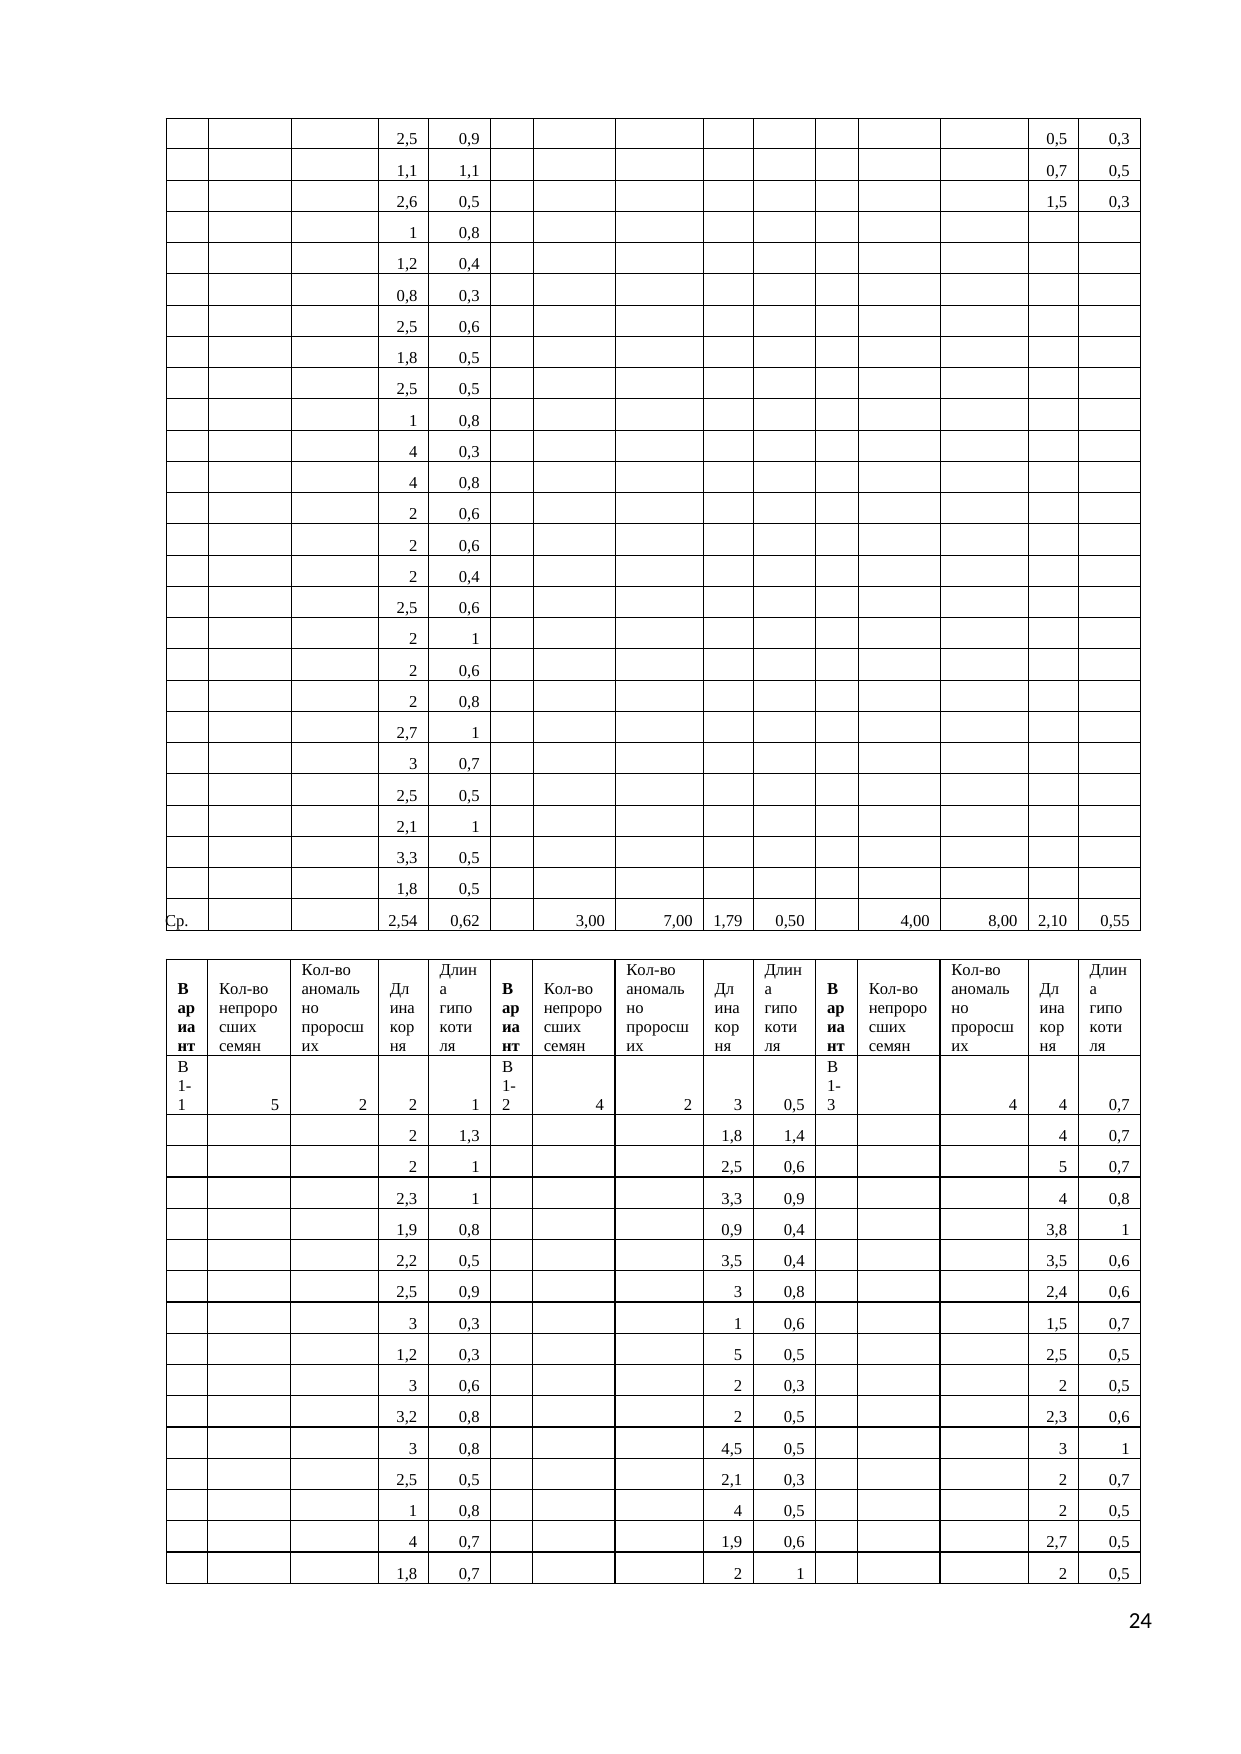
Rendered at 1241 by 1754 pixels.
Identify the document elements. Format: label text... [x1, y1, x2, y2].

table_cell [534, 462, 615, 492]
table_cell 3,00 [534, 899, 615, 929]
table_cell [167, 1334, 207, 1364]
table_cell [209, 462, 291, 492]
table_cell 0,7 [429, 1553, 490, 1583]
table_cell [1079, 556, 1140, 586]
table_cell 0,5 [429, 368, 490, 398]
table_cell [292, 899, 378, 929]
table_cell 8,00 [941, 899, 1028, 929]
table_cell [704, 212, 753, 242]
table_cell [859, 181, 940, 211]
table_cell [167, 1240, 207, 1270]
table_cell 5 [704, 1334, 753, 1364]
table_cell 2 [1029, 1365, 1078, 1395]
table_cell [533, 1428, 614, 1458]
table_cell 2 [379, 493, 428, 523]
table_cell [491, 149, 533, 179]
table_cell [816, 493, 858, 523]
table_cell 1,1 [429, 149, 490, 179]
table_cell [816, 1178, 857, 1208]
table_cell [941, 556, 1028, 586]
table_cell [859, 556, 940, 586]
table_cell [859, 368, 940, 398]
table_cell [167, 431, 208, 461]
table_cell [292, 774, 378, 804]
table_cell 0,4 [429, 243, 490, 273]
table_cell [941, 837, 1028, 867]
table_cell [816, 212, 858, 242]
table_cell [533, 1365, 614, 1395]
table_cell 2,7 [1029, 1521, 1078, 1551]
table_cell [941, 1521, 1028, 1551]
table_cell [292, 462, 378, 492]
table_cell 0,9 [429, 119, 490, 148]
table_cell 0,5 [1079, 1521, 1140, 1551]
table_cell 0,3 [1079, 119, 1140, 148]
table_cell [209, 681, 291, 711]
table_cell [616, 399, 703, 429]
table_cell 2,5 [379, 587, 428, 617]
table_cell 1,9 [379, 1209, 428, 1239]
table_cell [859, 431, 940, 461]
table_cell [704, 493, 753, 523]
table_cell [754, 524, 815, 554]
table_cell [616, 524, 703, 554]
table_cell [816, 1209, 857, 1239]
table_cell [291, 1240, 378, 1270]
table_cell [859, 743, 940, 773]
table_cell [534, 149, 615, 179]
table_cell [754, 243, 815, 273]
table_cell [1029, 649, 1078, 679]
table_cell [941, 1178, 1028, 1208]
table_cell [491, 493, 533, 523]
table_cell [209, 149, 291, 179]
table_cell [1079, 306, 1140, 336]
table_cell [491, 1459, 532, 1489]
table_cell [616, 1365, 703, 1395]
table_cell [858, 1146, 939, 1176]
table_cell [858, 1365, 939, 1395]
table_cell [859, 274, 940, 304]
table_cell 4 [379, 1521, 428, 1551]
table_cell [167, 399, 208, 429]
table_header Длина гипокотиля [429, 960, 490, 1055]
table_cell [859, 649, 940, 679]
table_cell [941, 399, 1028, 429]
table_cell [616, 212, 703, 242]
table_cell [816, 243, 858, 273]
table_cell [858, 1178, 939, 1208]
table_cell [533, 1553, 614, 1583]
table_cell [704, 587, 753, 617]
table_cell [167, 1396, 207, 1426]
table_cell 2 [704, 1365, 753, 1395]
table_cell [209, 774, 291, 804]
table_cell [941, 587, 1028, 617]
table_cell 0,7 [1079, 1459, 1140, 1489]
table_cell [491, 1553, 532, 1583]
table_cell [1079, 493, 1140, 523]
table_cell 2,5 [379, 119, 428, 148]
table_cell 2 [616, 1056, 703, 1114]
table_cell [491, 1490, 532, 1520]
table_cell [292, 806, 378, 836]
table_header Кол-во аномально проросших [941, 960, 1028, 1055]
table_cell [167, 743, 208, 773]
table_cell 2,5 [704, 1146, 753, 1176]
table_cell [1079, 368, 1140, 398]
table_cell 1 [379, 399, 428, 429]
table_cell [704, 681, 753, 711]
table_cell [859, 149, 940, 179]
table_header Кол-во аномально проросших [291, 960, 378, 1055]
table_cell [208, 1396, 290, 1426]
table_cell [209, 243, 291, 273]
table_cell 1 [379, 1490, 428, 1520]
table_cell [816, 649, 858, 679]
table_cell 2 [379, 524, 428, 554]
table_cell [941, 243, 1028, 273]
table_cell [491, 1271, 532, 1301]
table_cell [533, 1209, 614, 1239]
table_cell 0,8 [429, 212, 490, 242]
table_cell [209, 587, 291, 617]
table_cell [208, 1178, 290, 1208]
table_cell [941, 119, 1028, 148]
table_cell [292, 712, 378, 742]
table_cell [167, 681, 208, 711]
table_cell [754, 681, 815, 711]
table_cell 0,9 [704, 1209, 753, 1239]
table_cell [491, 587, 533, 617]
table_cell [616, 431, 703, 461]
table_cell [167, 806, 208, 836]
table_cell [209, 806, 291, 836]
table_cell [292, 556, 378, 586]
table_cell [616, 1334, 703, 1364]
table_cell [754, 837, 815, 867]
table_cell [616, 837, 703, 867]
table_cell [291, 1490, 378, 1520]
table_cell [816, 587, 858, 617]
table_cell [534, 399, 615, 429]
table_cell [209, 618, 291, 648]
table_cell [534, 806, 615, 836]
table_cell 0,7 [1079, 1303, 1140, 1333]
table_cell [704, 649, 753, 679]
table_cell 0,8 [429, 681, 490, 711]
table_cell 2 [1029, 1553, 1078, 1583]
table_cell [292, 524, 378, 554]
table_cell 0,6 [429, 306, 490, 336]
table_cell [167, 337, 208, 367]
table_cell 0,3 [429, 431, 490, 461]
table_cell [704, 837, 753, 867]
table_cell 3 [379, 1428, 428, 1458]
table_cell 3,3 [704, 1178, 753, 1208]
table_cell [616, 149, 703, 179]
table_cell [816, 712, 858, 742]
table_cell 1 [429, 1146, 490, 1176]
table_cell 2 [1029, 1459, 1078, 1489]
table_cell [491, 399, 533, 429]
table_cell [858, 1459, 939, 1489]
table_cell [941, 1396, 1028, 1426]
table_cell [208, 1303, 290, 1333]
table_cell [704, 868, 753, 898]
table_cell [167, 119, 208, 148]
table_cell [208, 1271, 290, 1301]
table_cell [491, 119, 533, 148]
table_cell [941, 462, 1028, 492]
table_cell [816, 149, 858, 179]
table_cell 0,50 [754, 899, 815, 929]
table_cell 2 [1029, 1490, 1078, 1520]
table_cell [616, 119, 703, 148]
table_cell [1079, 462, 1140, 492]
table_cell [859, 774, 940, 804]
table_cell 0,5 [429, 774, 490, 804]
table_cell [534, 837, 615, 867]
table_cell 0,5 [754, 1396, 815, 1426]
table_cell 0,5 [1079, 1490, 1140, 1520]
table_cell 2 [379, 649, 428, 679]
table_cell [167, 1521, 207, 1551]
table_cell [616, 1178, 703, 1208]
table_cell 2,5 [379, 774, 428, 804]
table_cell [1029, 587, 1078, 617]
table_cell [616, 1396, 703, 1426]
table_cell 1,3 [429, 1115, 490, 1145]
table_cell [1029, 806, 1078, 836]
table_cell [491, 368, 533, 398]
table_cell [616, 868, 703, 898]
table_cell [754, 806, 815, 836]
table_cell 2,10 [1029, 899, 1078, 929]
table_cell [616, 618, 703, 648]
table_cell [1029, 493, 1078, 523]
table_cell [816, 1459, 857, 1489]
table_cell [167, 462, 208, 492]
table_cell [209, 119, 291, 148]
table_cell 0,5 [754, 1490, 815, 1520]
table_cell [859, 618, 940, 648]
table_cell [704, 774, 753, 804]
table_cell 1 [1079, 1428, 1140, 1458]
table_cell [208, 1459, 290, 1489]
table_cell 2,54 [379, 899, 428, 929]
table_cell [754, 119, 815, 148]
table_cell [1079, 806, 1140, 836]
table_cell 0,5 [754, 1056, 815, 1114]
table_cell 0,6 [754, 1303, 815, 1333]
table_cell 0,5 [429, 837, 490, 867]
table_cell [858, 1271, 939, 1301]
table_cell 0,6 [1079, 1396, 1140, 1426]
table_cell [816, 431, 858, 461]
table_cell [1079, 274, 1140, 304]
table_cell 0,6 [754, 1146, 815, 1176]
table_cell 4 [379, 431, 428, 461]
table_cell 2,2 [379, 1240, 428, 1270]
table_cell [754, 712, 815, 742]
table_cell [491, 774, 533, 804]
table_cell [209, 368, 291, 398]
table_cell [534, 587, 615, 617]
table_cell [491, 556, 533, 586]
table_cell [859, 493, 940, 523]
table_cell [941, 868, 1028, 898]
table_cell [167, 1428, 207, 1458]
table_cell [704, 337, 753, 367]
table_cell [754, 368, 815, 398]
table_cell [754, 337, 815, 367]
table_cell [533, 1240, 614, 1270]
table_cell 0,6 [754, 1521, 815, 1551]
table_cell [859, 837, 940, 867]
table_cell [1079, 399, 1140, 429]
table_cell 0,5 [429, 1240, 490, 1270]
table_cell 1,5 [1029, 1303, 1078, 1333]
table_cell [1029, 306, 1078, 336]
table_cell [292, 243, 378, 273]
table_cell 0,3 [429, 274, 490, 304]
table_cell 0,4 [754, 1240, 815, 1270]
table_cell [616, 1303, 703, 1333]
table_cell [534, 368, 615, 398]
table_cell [704, 806, 753, 836]
table_cell 0,6 [429, 493, 490, 523]
table_cell [816, 806, 858, 836]
table_cell [616, 1490, 703, 1520]
table_cell [491, 1146, 532, 1176]
table_cell [816, 618, 858, 648]
table_cell [859, 337, 940, 367]
table_cell 3,5 [704, 1240, 753, 1270]
table_cell [941, 1490, 1028, 1520]
table_cell [291, 1553, 378, 1583]
table_cell 5 [208, 1056, 290, 1114]
table_cell [167, 556, 208, 586]
table_cell [941, 1271, 1028, 1301]
table_cell [941, 712, 1028, 742]
table_cell [754, 181, 815, 211]
table_cell 0,5 [429, 337, 490, 367]
table_cell 1,2 [379, 1334, 428, 1364]
table_cell 4 [533, 1056, 614, 1114]
table_cell 0,8 [429, 1490, 490, 1520]
table_cell [941, 1428, 1028, 1458]
table_cell 2 [704, 1553, 753, 1583]
table_cell 0,7 [1079, 1115, 1140, 1145]
table_cell [209, 868, 291, 898]
table_cell [292, 368, 378, 398]
table_cell 0,7 [429, 743, 490, 773]
table_cell [754, 399, 815, 429]
table_cell 0,3 [429, 1334, 490, 1364]
table_cell 0,6 [429, 587, 490, 617]
table_cell [616, 649, 703, 679]
table_cell 0,5 [1079, 1553, 1140, 1583]
table_cell [1079, 212, 1140, 242]
table_cell [816, 274, 858, 304]
table_cell [292, 181, 378, 211]
table_cell [167, 149, 208, 179]
table_cell [534, 493, 615, 523]
table_cell [1029, 774, 1078, 804]
table_cell [209, 493, 291, 523]
table_cell [534, 119, 615, 148]
table_cell [858, 1303, 939, 1333]
table_cell 0,6 [1079, 1271, 1140, 1301]
table_cell 1 [704, 1303, 753, 1333]
table_cell [616, 556, 703, 586]
table_cell [292, 837, 378, 867]
table_cell [754, 868, 815, 898]
table_cell 2,3 [379, 1178, 428, 1208]
table_header Кол-во аномально проросших [616, 960, 703, 1055]
table_cell [1079, 587, 1140, 617]
table_cell [941, 1240, 1028, 1270]
table_cell 0,5 [754, 1334, 815, 1364]
table_cell [816, 868, 858, 898]
table_cell [167, 649, 208, 679]
table_cell [491, 212, 533, 242]
table_cell [859, 587, 940, 617]
table_cell [941, 1303, 1028, 1333]
table_cell 1 [429, 806, 490, 836]
table_cell 4 [379, 462, 428, 492]
table_cell [208, 1428, 290, 1458]
table_cell 0,7 [429, 1521, 490, 1551]
table_cell [816, 681, 858, 711]
table_cell 2,5 [379, 1271, 428, 1301]
table_cell [1029, 243, 1078, 273]
table_cell [209, 837, 291, 867]
table_cell [754, 743, 815, 773]
table_cell [616, 774, 703, 804]
table_cell [816, 181, 858, 211]
table_cell [292, 587, 378, 617]
table_cell 2 [379, 681, 428, 711]
table_cell [941, 181, 1028, 211]
table_cell [859, 681, 940, 711]
table_cell [533, 1271, 614, 1301]
table_cell [167, 274, 208, 304]
table_cell 0,8 [754, 1271, 815, 1301]
table_cell 2,5 [379, 368, 428, 398]
table_cell [1079, 649, 1140, 679]
table_cell [616, 274, 703, 304]
table_cell [534, 868, 615, 898]
table_cell [616, 743, 703, 773]
table_cell 0,7 [1079, 1146, 1140, 1176]
table_cell [616, 681, 703, 711]
table_cell [291, 1303, 378, 1333]
table_cell 2,5 [379, 306, 428, 336]
table_cell [209, 399, 291, 429]
table_cell [208, 1334, 290, 1364]
table_cell 0,5 [1079, 1365, 1140, 1395]
table_cell 1 [1079, 1209, 1140, 1239]
table_cell [534, 212, 615, 242]
table_cell [291, 1521, 378, 1551]
table_cell [1029, 868, 1078, 898]
table_cell [704, 119, 753, 148]
table_cell [209, 899, 291, 929]
table_cell 0,6 [429, 649, 490, 679]
table_cell 1,8 [379, 1553, 428, 1583]
table_cell [292, 119, 378, 148]
table_cell 2 [704, 1396, 753, 1426]
table_cell [491, 181, 533, 211]
table_cell [1079, 431, 1140, 461]
table_cell 3 [704, 1056, 753, 1114]
table_cell [534, 524, 615, 554]
table_cell [491, 1396, 532, 1426]
table_cell [1029, 337, 1078, 367]
table_cell [616, 368, 703, 398]
table_cell [704, 306, 753, 336]
table_cell [941, 306, 1028, 336]
table_cell [941, 493, 1028, 523]
table_cell [291, 1178, 378, 1208]
table_cell 3,8 [1029, 1209, 1078, 1239]
table_cell [704, 368, 753, 398]
table_cell [1029, 399, 1078, 429]
table_cell [1079, 774, 1140, 804]
table_cell [858, 1553, 939, 1583]
table_cell [858, 1396, 939, 1426]
table_cell 0,8 [379, 274, 428, 304]
table_cell [816, 1428, 857, 1458]
table_cell [167, 774, 208, 804]
table_cell [616, 243, 703, 273]
table_cell [491, 681, 533, 711]
table_cell [941, 1146, 1028, 1176]
table_cell [754, 493, 815, 523]
table_cell [858, 1240, 939, 1270]
table_cell [292, 337, 378, 367]
table_cell [292, 274, 378, 304]
table_cell 4 [1029, 1178, 1078, 1208]
table_cell [941, 1553, 1028, 1583]
table_cell [616, 1240, 703, 1270]
table_cell [208, 1365, 290, 1395]
table_cell [167, 1553, 207, 1583]
table_header Длина корня [1029, 960, 1078, 1055]
table_cell [941, 649, 1028, 679]
table_cell [704, 274, 753, 304]
table_cell 2,5 [379, 1459, 428, 1489]
table_cell 1,2 [379, 243, 428, 273]
table_cell [941, 274, 1028, 304]
table_cell [858, 1490, 939, 1520]
table_cell [941, 212, 1028, 242]
table_cell [209, 524, 291, 554]
table_cell [208, 1553, 290, 1583]
table_cell [704, 462, 753, 492]
table_cell [209, 649, 291, 679]
table_cell [491, 462, 533, 492]
table_cell [291, 1115, 378, 1145]
table_cell [816, 743, 858, 773]
table_cell [1029, 837, 1078, 867]
table_cell 3 [379, 1303, 428, 1333]
table_cell 2 [291, 1056, 378, 1114]
table_cell [616, 587, 703, 617]
table_cell [616, 181, 703, 211]
table_header Кол-во непроросших семян [533, 960, 614, 1055]
table_cell [816, 337, 858, 367]
table_cell [167, 587, 208, 617]
table_cell [1079, 524, 1140, 554]
table_cell 0,9 [754, 1178, 815, 1208]
table_cell [534, 181, 615, 211]
table_cell [941, 149, 1028, 179]
table_cell [491, 274, 533, 304]
table_cell [1029, 618, 1078, 648]
table_cell 2,3 [1029, 1396, 1078, 1426]
table_cell [1079, 681, 1140, 711]
table_cell [858, 1334, 939, 1364]
table_cell [858, 1056, 939, 1114]
table_cell [167, 712, 208, 742]
table_cell 1 [379, 212, 428, 242]
table_cell [167, 1115, 207, 1145]
table_header Длина гипокотиля [1079, 960, 1140, 1055]
table_cell [858, 1521, 939, 1551]
table_cell [816, 119, 858, 148]
table_cell 1,9 [704, 1521, 753, 1551]
table_cell 0,6 [429, 524, 490, 554]
table_cell [816, 399, 858, 429]
table_cell [704, 618, 753, 648]
table_cell [167, 1271, 207, 1301]
table_cell 0,6 [429, 1365, 490, 1395]
table_cell [534, 306, 615, 336]
table_cell [816, 1303, 857, 1333]
table_cell [534, 337, 615, 367]
table_cell [1029, 431, 1078, 461]
table_header Вариант [491, 960, 532, 1055]
table_cell 2 [379, 1146, 428, 1176]
table_cell [292, 431, 378, 461]
table_cell [754, 649, 815, 679]
table_cell [816, 1334, 857, 1364]
table_cell [754, 774, 815, 804]
table_cell 0,5 [1029, 119, 1078, 148]
table_cell [534, 681, 615, 711]
table_cell [704, 743, 753, 773]
table_cell 2,1 [379, 806, 428, 836]
table_cell [941, 431, 1028, 461]
table_cell [941, 1115, 1028, 1145]
table_cell 0,6 [1079, 1240, 1140, 1270]
table_cell [491, 1365, 532, 1395]
table_cell [941, 681, 1028, 711]
table_cell [859, 119, 940, 148]
table_cell [209, 743, 291, 773]
table_cell [754, 212, 815, 242]
table_cell [859, 399, 940, 429]
table_cell 0,8 [429, 1209, 490, 1239]
table_cell [167, 1365, 207, 1395]
table_cell [941, 806, 1028, 836]
table_cell 0,62 [429, 899, 490, 929]
table_cell [858, 1115, 939, 1145]
table_cell [292, 149, 378, 179]
table_cell 0,3 [754, 1459, 815, 1489]
table_cell [491, 337, 533, 367]
table_cell 0,9 [429, 1271, 490, 1301]
table_cell 4 [941, 1056, 1028, 1114]
table_cell [754, 462, 815, 492]
table_cell [491, 1334, 532, 1364]
table_cell [1079, 743, 1140, 773]
table_cell 1 [429, 712, 490, 742]
table_cell [1079, 243, 1140, 273]
table_header Вариант [167, 960, 207, 1055]
table_cell [816, 1396, 857, 1426]
table_cell [816, 462, 858, 492]
table_cell [1079, 837, 1140, 867]
table_cell [941, 368, 1028, 398]
table_cell [491, 524, 533, 554]
table_header Длина корня [379, 960, 428, 1055]
table_cell [491, 431, 533, 461]
table_cell [616, 1271, 703, 1301]
table_cell [858, 1428, 939, 1458]
table_cell 0,5 [429, 1459, 490, 1489]
table_cell 5 [1029, 1146, 1078, 1176]
table_cell [491, 243, 533, 273]
table_cell [616, 337, 703, 367]
table_cell [491, 649, 533, 679]
table_cell [167, 306, 208, 336]
table_cell [167, 181, 208, 211]
table_cell [167, 868, 208, 898]
table_cell [208, 1490, 290, 1520]
table_cell 1,5 [1029, 181, 1078, 211]
table_cell [1029, 712, 1078, 742]
table_header Кол-во непроросших семян [208, 960, 290, 1055]
table_cell [754, 274, 815, 304]
table_cell [167, 837, 208, 867]
table_cell [816, 306, 858, 336]
table_cell [209, 274, 291, 304]
table_cell 0,8 [1079, 1178, 1140, 1208]
table_cell [941, 774, 1028, 804]
table_cell [533, 1490, 614, 1520]
table_cell [491, 712, 533, 742]
table_cell [754, 618, 815, 648]
table_cell [167, 368, 208, 398]
table_cell [704, 556, 753, 586]
table_cell 3,2 [379, 1396, 428, 1426]
table_cell 0,7 [1029, 149, 1078, 179]
table_cell [1029, 274, 1078, 304]
table_cell 0,8 [429, 1428, 490, 1458]
table_cell [209, 556, 291, 586]
table_cell [209, 212, 291, 242]
table_cell [291, 1271, 378, 1301]
table_cell 0,55 [1079, 899, 1140, 929]
table_cell [533, 1115, 614, 1145]
table_cell [704, 431, 753, 461]
table_cell [291, 1334, 378, 1364]
table_cell 0,5 [429, 181, 490, 211]
table_cell [491, 743, 533, 773]
table_cell [616, 1115, 703, 1145]
table_cell [491, 806, 533, 836]
table_cell [816, 837, 858, 867]
table_cell [534, 649, 615, 679]
table_cell 1 [754, 1553, 815, 1583]
table_cell 1 [429, 1178, 490, 1208]
table_cell [616, 1459, 703, 1489]
table_cell 2,4 [1029, 1271, 1078, 1301]
table_header Длина корня [704, 960, 753, 1055]
table_cell [616, 493, 703, 523]
table_cell 4,5 [704, 1428, 753, 1458]
table_cell [704, 181, 753, 211]
table_cell 0,5 [429, 868, 490, 898]
table_cell 4,00 [859, 899, 940, 929]
table_cell 1 [429, 618, 490, 648]
table_cell [534, 431, 615, 461]
table_cell [816, 1146, 857, 1176]
table_cell 3 [704, 1271, 753, 1301]
table_cell [1079, 337, 1140, 367]
table_cell [292, 212, 378, 242]
table_cell 1,8 [379, 337, 428, 367]
table_cell [292, 306, 378, 336]
table_cell [167, 618, 208, 648]
table_cell [1029, 681, 1078, 711]
table_cell [167, 493, 208, 523]
table_cell [1029, 212, 1078, 242]
table_cell 1,4 [754, 1115, 815, 1145]
table_cell [816, 899, 858, 929]
table_cell 4 [1029, 1056, 1078, 1114]
table_cell [292, 493, 378, 523]
table_cell [941, 524, 1028, 554]
table_cell [1029, 368, 1078, 398]
table_cell [533, 1303, 614, 1333]
table_cell [816, 556, 858, 586]
table_cell [292, 649, 378, 679]
table_cell [167, 524, 208, 554]
table_cell Ср. [167, 899, 208, 929]
table_cell 2 [379, 1056, 428, 1114]
table_cell [816, 368, 858, 398]
table_cell [941, 743, 1028, 773]
table_cell [816, 1490, 857, 1520]
table_cell 3,3 [379, 837, 428, 867]
table_cell [167, 1146, 207, 1176]
table_cell [859, 212, 940, 242]
table_cell 1,79 [704, 899, 753, 929]
table_cell [941, 1365, 1028, 1395]
table_cell 0,8 [429, 399, 490, 429]
table_cell [167, 243, 208, 273]
table_cell 3 [379, 743, 428, 773]
table_cell [533, 1334, 614, 1364]
table_cell 0,3 [429, 1303, 490, 1333]
table_cell [616, 1146, 703, 1176]
table_cell [704, 149, 753, 179]
table_cell [291, 1209, 378, 1239]
table_cell [1079, 868, 1140, 898]
table_cell [491, 1178, 532, 1208]
table_cell [291, 1428, 378, 1458]
table_cell [491, 899, 533, 929]
table_cell [292, 681, 378, 711]
table_cell [167, 1490, 207, 1520]
table_cell [859, 806, 940, 836]
table_cell 0,8 [429, 462, 490, 492]
table_cell [491, 1240, 532, 1270]
table_header Длина гипокотиля [754, 960, 815, 1055]
table_cell [208, 1146, 290, 1176]
table_cell В1-2 [491, 1056, 532, 1114]
table_cell 0,7 [1079, 1056, 1140, 1114]
table_cell [534, 743, 615, 773]
table_cell 0,4 [754, 1209, 815, 1239]
table_cell [491, 1209, 532, 1239]
table_cell [491, 837, 533, 867]
table_cell [816, 1271, 857, 1301]
table_cell [754, 149, 815, 179]
table_cell [1079, 712, 1140, 742]
table_cell 4 [1029, 1115, 1078, 1145]
table_cell [816, 1365, 857, 1395]
table_cell [1029, 462, 1078, 492]
table_cell [1079, 618, 1140, 648]
table_cell 2,6 [379, 181, 428, 211]
table_cell [616, 806, 703, 836]
table_cell 1,8 [704, 1115, 753, 1145]
table_cell [816, 1521, 857, 1551]
table_cell [208, 1209, 290, 1239]
table_cell [754, 431, 815, 461]
table_cell [533, 1459, 614, 1489]
table_cell [533, 1396, 614, 1426]
table_cell 2,1 [704, 1459, 753, 1489]
table_cell [491, 1428, 532, 1458]
table_cell В1-1 [167, 1056, 207, 1114]
table_cell [616, 1521, 703, 1551]
table_cell 0,5 [1079, 149, 1140, 179]
table_cell [859, 712, 940, 742]
table_cell [816, 1115, 857, 1145]
table_cell [208, 1240, 290, 1270]
table_cell [534, 556, 615, 586]
table_cell [941, 618, 1028, 648]
table_cell [491, 306, 533, 336]
table_cell 3 [1029, 1428, 1078, 1458]
table_cell 2 [379, 556, 428, 586]
table_cell [754, 306, 815, 336]
table_cell [858, 1209, 939, 1239]
table_cell [616, 1209, 703, 1239]
table_cell [209, 431, 291, 461]
table_cell [167, 212, 208, 242]
table_cell [754, 556, 815, 586]
table_cell [534, 618, 615, 648]
table_cell [534, 774, 615, 804]
table_cell [534, 243, 615, 273]
table_cell [534, 274, 615, 304]
table_cell [491, 1115, 532, 1145]
table_cell 2 [379, 1115, 428, 1145]
table_cell [616, 1428, 703, 1458]
table_cell [1029, 743, 1078, 773]
table_cell [209, 712, 291, 742]
table_cell [616, 462, 703, 492]
table_cell [208, 1115, 290, 1145]
table_cell [754, 587, 815, 617]
table_cell [491, 1303, 532, 1333]
table_cell [491, 618, 533, 648]
table_cell [291, 1396, 378, 1426]
table_header Вариант [816, 960, 857, 1055]
table_cell [209, 337, 291, 367]
table_cell 0,8 [429, 1396, 490, 1426]
table_cell [616, 712, 703, 742]
table_cell [167, 1303, 207, 1333]
table_cell [292, 868, 378, 898]
table_cell 1,1 [379, 149, 428, 179]
table_cell [816, 774, 858, 804]
table_cell [291, 1146, 378, 1176]
table_cell 0,4 [429, 556, 490, 586]
table_cell 2,5 [1029, 1334, 1078, 1364]
table_cell [291, 1459, 378, 1489]
table_header Кол-во непроросших семян [858, 960, 939, 1055]
table_cell [1029, 524, 1078, 554]
table_cell 3,5 [1029, 1240, 1078, 1270]
table_cell [859, 462, 940, 492]
table_cell [859, 306, 940, 336]
table_cell [491, 868, 533, 898]
table_cell [534, 712, 615, 742]
table_cell 7,00 [616, 899, 703, 929]
table_cell [704, 524, 753, 554]
table_cell [816, 524, 858, 554]
table_cell [816, 1240, 857, 1270]
table_cell [941, 337, 1028, 367]
table_cell [167, 1209, 207, 1239]
table_cell [209, 181, 291, 211]
table_cell 4 [704, 1490, 753, 1520]
table_cell [941, 1209, 1028, 1239]
table_cell [292, 743, 378, 773]
table_cell [533, 1178, 614, 1208]
table_cell [291, 1365, 378, 1395]
table_cell 1 [429, 1056, 490, 1114]
table_cell [616, 306, 703, 336]
table_cell 0,3 [1079, 181, 1140, 211]
table_cell [533, 1146, 614, 1176]
table_cell 3 [379, 1365, 428, 1395]
table_cell [704, 712, 753, 742]
table_cell [491, 1521, 532, 1551]
table_cell [859, 524, 940, 554]
table_cell [292, 618, 378, 648]
table_cell 2,7 [379, 712, 428, 742]
table_cell [941, 1334, 1028, 1364]
table_cell 0,5 [1079, 1334, 1140, 1364]
table_cell [859, 243, 940, 273]
table_cell 0,5 [754, 1428, 815, 1458]
table_cell [292, 399, 378, 429]
table_cell 1,8 [379, 868, 428, 898]
table_cell В 1-3 [816, 1056, 857, 1114]
table_cell [208, 1521, 290, 1551]
table_cell [167, 1178, 207, 1208]
table_cell 0,3 [754, 1365, 815, 1395]
table_cell [616, 1553, 703, 1583]
table_cell [704, 243, 753, 273]
table_cell [941, 1459, 1028, 1489]
table_cell [816, 1553, 857, 1583]
table_cell [209, 306, 291, 336]
table_cell [167, 1459, 207, 1489]
table_cell [859, 868, 940, 898]
table_cell [1029, 556, 1078, 586]
table_cell 2 [379, 618, 428, 648]
table_cell [533, 1521, 614, 1551]
table_cell [704, 399, 753, 429]
